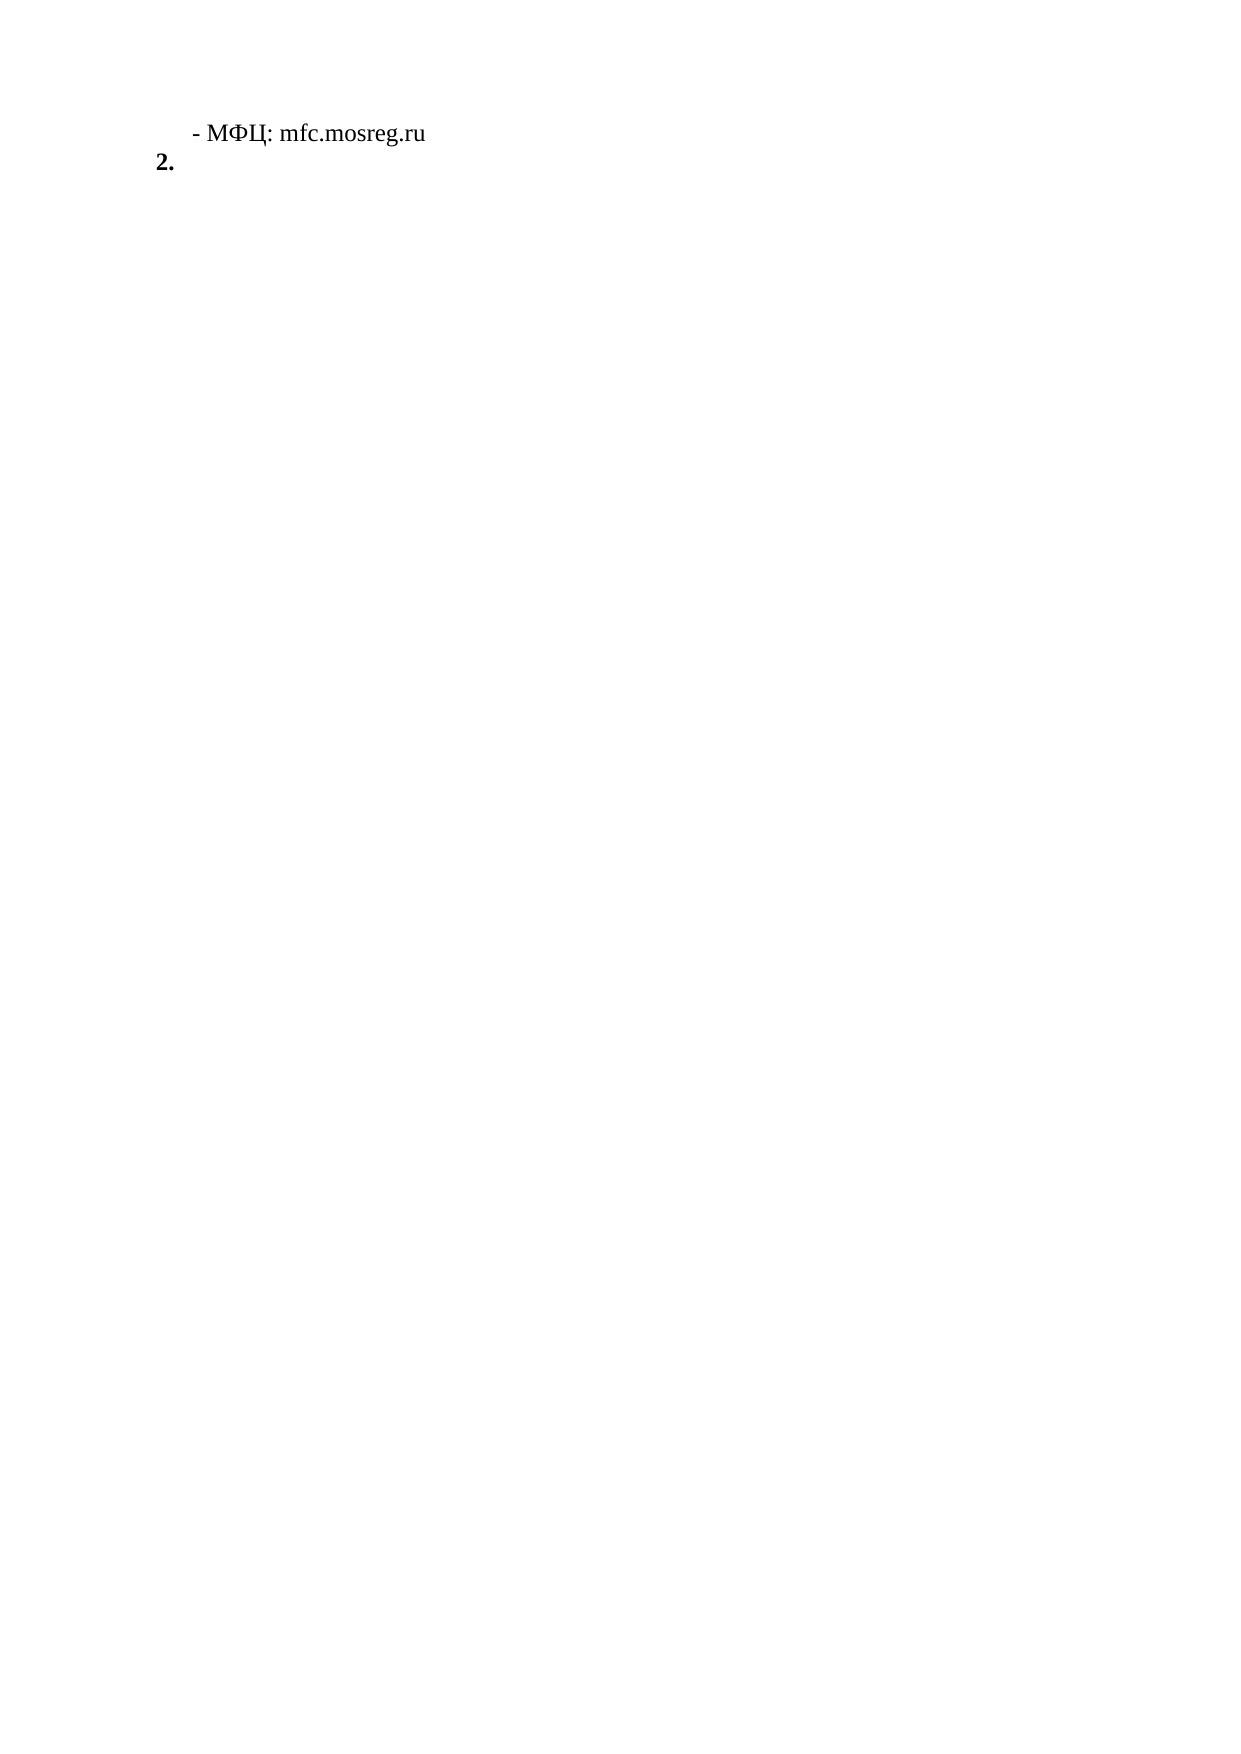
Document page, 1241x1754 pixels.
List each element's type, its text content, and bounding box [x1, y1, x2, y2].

text - МФЦ: mfc.mosreg.ru [118, 118, 1181, 147]
